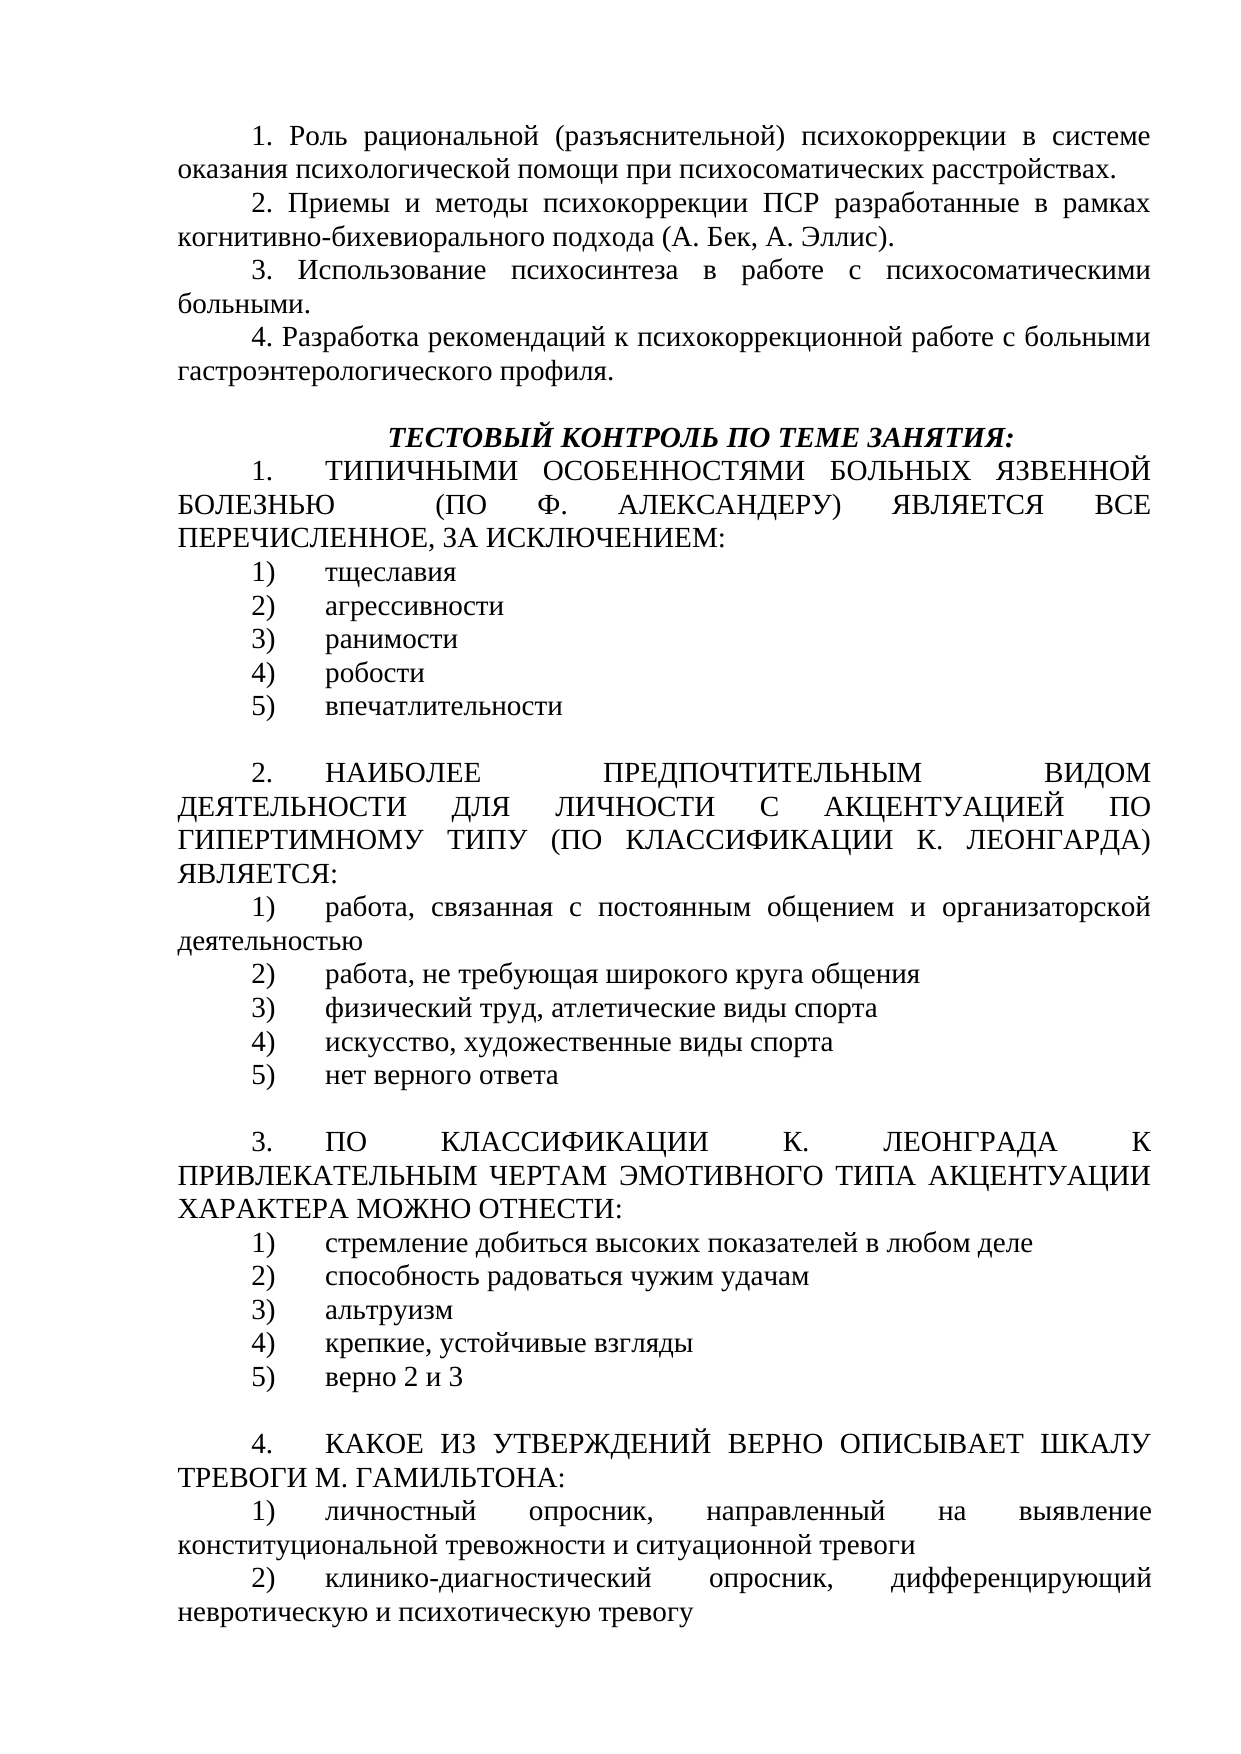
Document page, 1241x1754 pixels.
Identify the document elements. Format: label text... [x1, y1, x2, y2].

list ТИПИЧНЫМИ ОСОБЕННОСТЯМИ БОЛЬНЫХ ЯЗВЕННОЙ БОЛЕЗНЬЮ (ПО Ф. АЛЕКСАНДЕРУ) ЯВЛЯЕТСЯ ВСЕ ПЕРЕЧИСЛЕННОЕ, ЗА ИСКЛЮЧЕНИЕМ: [177, 453, 1152, 554]
list агрессивности [177, 588, 1152, 621]
text 4. Разработка рекомендаций к психокоррекционной работе с больными гастроэнтерологического профиля. [177, 319, 1152, 386]
list ПО КЛАССИФИКАЦИИ К. ЛЕОНГРАДА К ПРИВЛЕКАТЕЛЬНЫМ ЧЕРТАМ ЭМОТИВНОГО ТИПА АКЦЕНТУАЦИИ ХАРАКТЕРА МОЖНО ОТНЕСТИ: [177, 1124, 1152, 1225]
list НАИБОЛЕЕ ПРЕДПОЧТИТЕЛЬНЫМ ВИДОМ ДЕЯТЕЛЬНОСТИ ДЛЯ ЛИЧНОСТИ С АКЦЕНТУАЦИЕЙ ПО ГИПЕРТИМНОМУ ТИПУ (ПО КЛАССИФИКАЦИИ К. ЛЕОНГАРДА) ЯВЛЯЕТСЯ: [177, 755, 1152, 889]
list альтруизм [177, 1292, 1152, 1326]
text 1. Роль рациональной (разъяснительной) психокоррекции в системе оказания психологической помощи при психосоматических расстройствах. [177, 118, 1152, 185]
list физический труд, атлетические виды спорта [177, 990, 1152, 1024]
list тщеславия [177, 554, 1152, 588]
list впечатлительности [177, 688, 1152, 722]
list работа, не требующая широкого круга общения [177, 957, 1152, 990]
list личностный опросник, направленный на выявление конституциональной тревожности и ситуационной тревоги [177, 1493, 1152, 1560]
list клинико-диагностический опросник, дифференцирующий невротическую и психотическую тревогу [177, 1560, 1152, 1627]
list работа, связанная с постоянным общением и организаторской деятельностью [177, 889, 1152, 957]
list способность радоваться чужим удачам [177, 1258, 1152, 1292]
text ТЕСТОВЫЙ КОНТРОЛЬ ПО ТЕМЕ ЗАНЯТИЯ: [177, 420, 1152, 453]
list робости [177, 655, 1152, 688]
text 3. Использование психосинтеза в работе с психосоматическими больными. [177, 252, 1152, 319]
list нет верного ответа [177, 1057, 1152, 1091]
list крепкие, устойчивые взгляды [177, 1326, 1152, 1359]
list искусство, художественные виды спорта [177, 1024, 1152, 1057]
text 2. Приемы и методы психокоррекции ПСР разработанные в рамках когнитивно-бихевиорального подхода (А. Бек, А. Эллис). [177, 185, 1152, 252]
list верно 2 и 3 [177, 1359, 1152, 1393]
list ранимости [177, 621, 1152, 655]
list стремление добиться высоких показателей в любом деле [177, 1225, 1152, 1258]
list КАКОЕ ИЗ УТВЕРЖДЕНИЙ ВЕРНО ОПИСЫВАЕТ ШКАЛУ ТРЕВОГИ М. ГАМИЛЬТОНА: [177, 1426, 1152, 1493]
